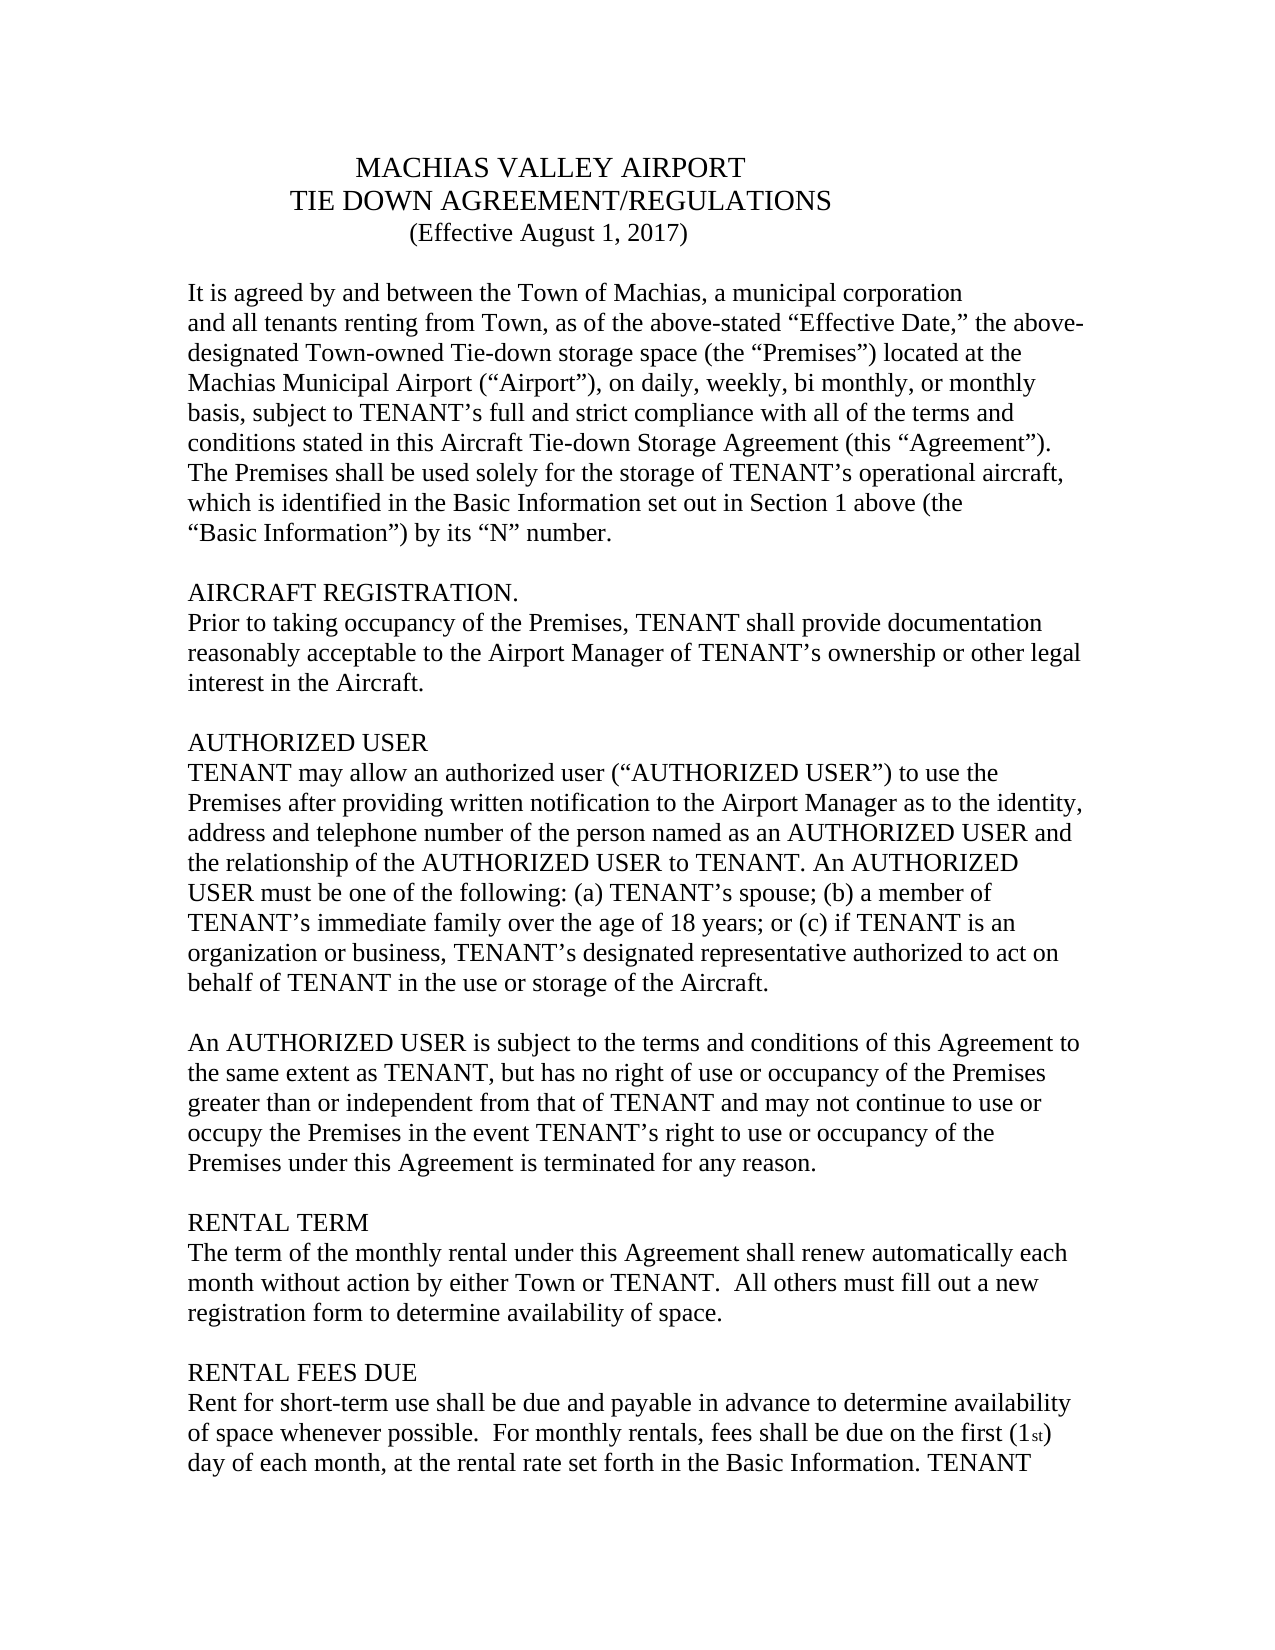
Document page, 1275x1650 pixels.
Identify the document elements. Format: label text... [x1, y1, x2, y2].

text “Basic Information”) by its “N” number. [187, 517, 1087, 547]
list RENTAL TERM [187, 1207, 1087, 1237]
list AIRCRAFT REGISTRATION. [187, 577, 1087, 607]
text It is agreed by and between the Town of , a municipal corporation [187, 277, 1087, 307]
text TIE DOWN AGREEMENT/REGULATIONS [187, 183, 1087, 217]
text Prior to taking occupancy of the Premises, TENANT shall provide documentation reasonably acceptable to the Airport Manager of TENANT’s ownership or other legal interest in the Aircraft. [187, 607, 1087, 697]
text TENANT may allow an authorized user (“AUTHORIZED USER”) to use the [187, 757, 1087, 787]
text The term of the monthly rental under this Agreement shall renew automatically each month without action by either Town or TENANT. All others must fill out a new registration form to determine availability of space. [187, 1237, 1087, 1327]
list AUTHORIZED USER [187, 727, 1087, 757]
list RENTAL FEES DUE [187, 1357, 1087, 1387]
text (Effective August 1, 2017) [187, 217, 1087, 247]
text An AUTHORIZED USER is subject to the terms and conditions of this Agreement to the same extent as TENANT, but has no right of use or occupancy of the Premises greater than or independent from that of TENANT and may not continue to use or occupy the Premises in the event TENANT’s right to use or occupancy of the Premises under this Agreement is terminated for any reason. [187, 1027, 1087, 1177]
text and all tenants renting from Town, as of the above-stated “Effective Date,” the above-designated Town-owned Tie-down storage space (the “Premises”) located at the Machias Municipal Airport (“Airport”), on daily, weekly, bi monthly, or monthly basis, subject to TENANT’s full and strict compliance with all of the terms and conditions stated in this Aircraft Tie-down Storage Agreement (this “Agreement”). The Premises shall be used solely for the storage of TENANT’s operational aircraft, which is identified in the Basic Information set out in Section 1 above (the [187, 307, 1087, 517]
text Premises after providing written notification to the Airport Manager as to the identity, address and telephone number of the person named as an AUTHORIZED USER and the relationship of the AUTHORIZED USER to TENANT. An AUTHORIZED USER must be one of the following: (a) TENANT’s spouse; (b) a member of TENANT’s immediate family over the age of 18 years; or (c) if TENANT is an organization or business, TENANT’s designated representative authorized to act on behalf of TENANT in the use or storage of the Aircraft. [187, 787, 1087, 997]
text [187, 1387, 1087, 1477]
